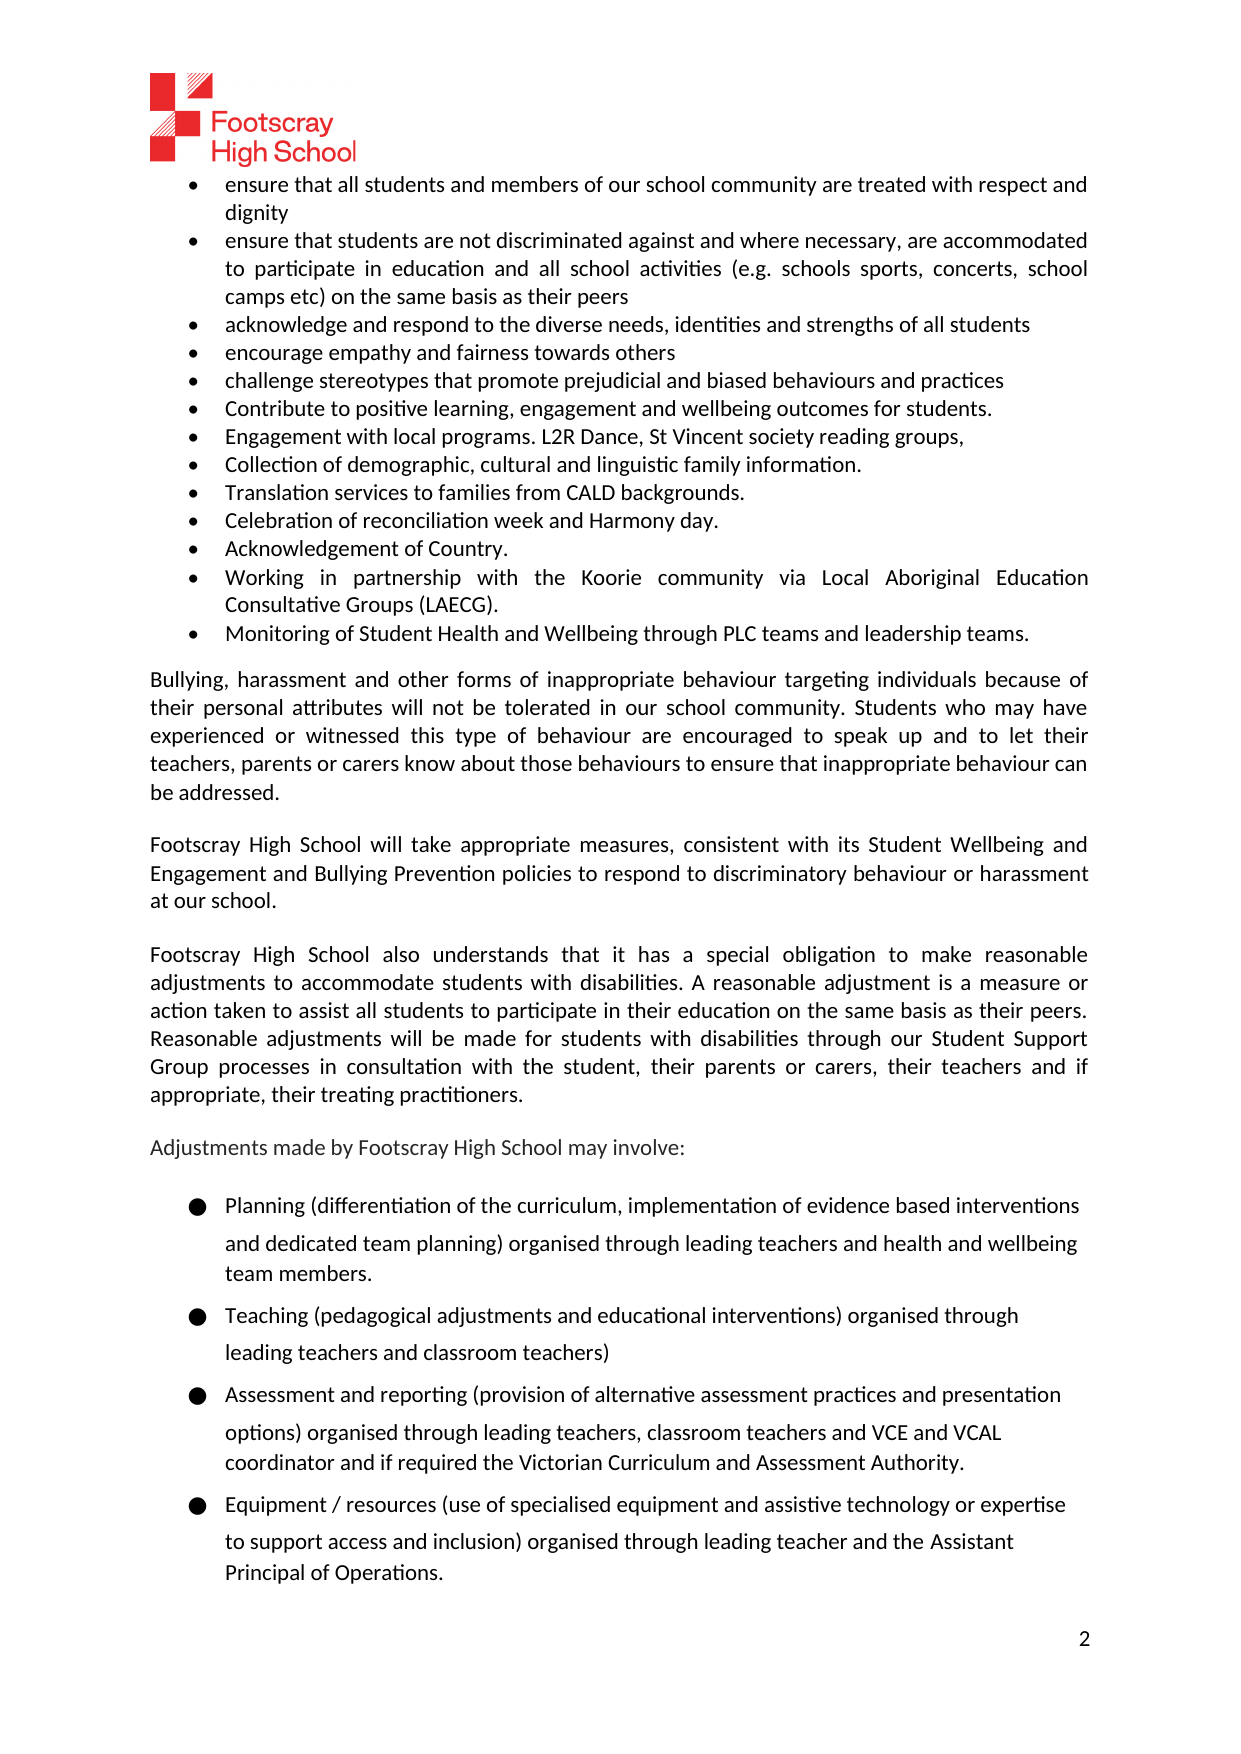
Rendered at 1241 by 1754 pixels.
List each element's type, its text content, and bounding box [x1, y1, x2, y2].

text Footscray High School will take appropriate measures, consistent with its Student Wellbeing and Engagement and Bullying Prevention policies to respond to discriminatory behaviour or harassment at our school. [150, 831, 1090, 915]
list Planning (differentiation of the curriculum, implementation of evidence based interventions and dedicated team planning) organised through leading teachers and health and wellbeing team members. [187, 1180, 1090, 1287]
list Collection of demographic, cultural and linguistic family information. [187, 451, 1090, 478]
list Monitoring of Student Health and Wellbeing through PLC teams and leadership teams. [187, 619, 1090, 647]
text Footscray High School also understands that it has a special obligation to make reasonable adjustments to accommodate students with disabilities. A reasonable adjustment is a measure or action taken to assist all students to participate in their education on the same basis as their peers. Reasonable adjustments will be made for students with disabilities through our Student Support Group processes in consultation with the student, their parents or carers, their teachers and if appropriate, their treating practitioners. [150, 940, 1090, 1108]
list Acknowledgement of Country. [187, 534, 1090, 563]
list Teaching (pedagogical adjustments and educational interventions) organised through leading teachers and classroom teachers) [187, 1289, 1090, 1366]
list Celebration of reconciliation week and Harmony day. [187, 507, 1090, 534]
list Translation services to families from CALD backgrounds. [187, 478, 1090, 507]
text Bullying, harassment and other forms of inappropriate behaviour targeting individuals because of their personal attributes will not be tolerated in our school community. Students who may have experienced or witnessed this type of behaviour are encouraged to speak up and to let their teachers, parents or carers know about those behaviours to ensure that inappropriate behaviour can be addressed. [150, 666, 1090, 806]
list Engagement with local programs. L2R Dance, St Vincent society reading groups, [187, 422, 1090, 451]
list Contribute to positive learning, engagement and wellbeing outcomes for students. [187, 394, 1090, 422]
text Adjustments made by Footscray High School may involve: [150, 1133, 1090, 1161]
picture [150, 73, 356, 167]
list Working in partnership with the Koorie community via Local Aboriginal Education Consultative Groups (LAECG). [187, 563, 1090, 619]
list challenge stereotypes that promote prejudicial and biased behaviours and practices [187, 366, 1090, 394]
list Assessment and reporting (provision of alternative assessment practices and presentation options) organised through leading teachers, classroom teachers and VCE and VCAL coordinator and if required the Victorian Curriculum and Assessment Authority. [187, 1369, 1090, 1476]
list ensure that students are not discriminated against and where necessary, are accommodated to participate in education and all school activities (e.g. schools sports, concerts, school camps etc) on the same basis as their peers [187, 226, 1090, 310]
list ensure that all students and members of our school community are treated with respect and dignity [187, 170, 1090, 226]
list encourage empathy and fairness towards others [187, 338, 1090, 366]
list Equipment / resources (use of specialised equipment and assistive technology or expertise to support access and inclusion) organised through leading teacher and the Assistant Principal of Operations. [187, 1478, 1090, 1586]
list acknowledge and respond to the diverse needs, identities and strengths of all students [187, 310, 1090, 338]
